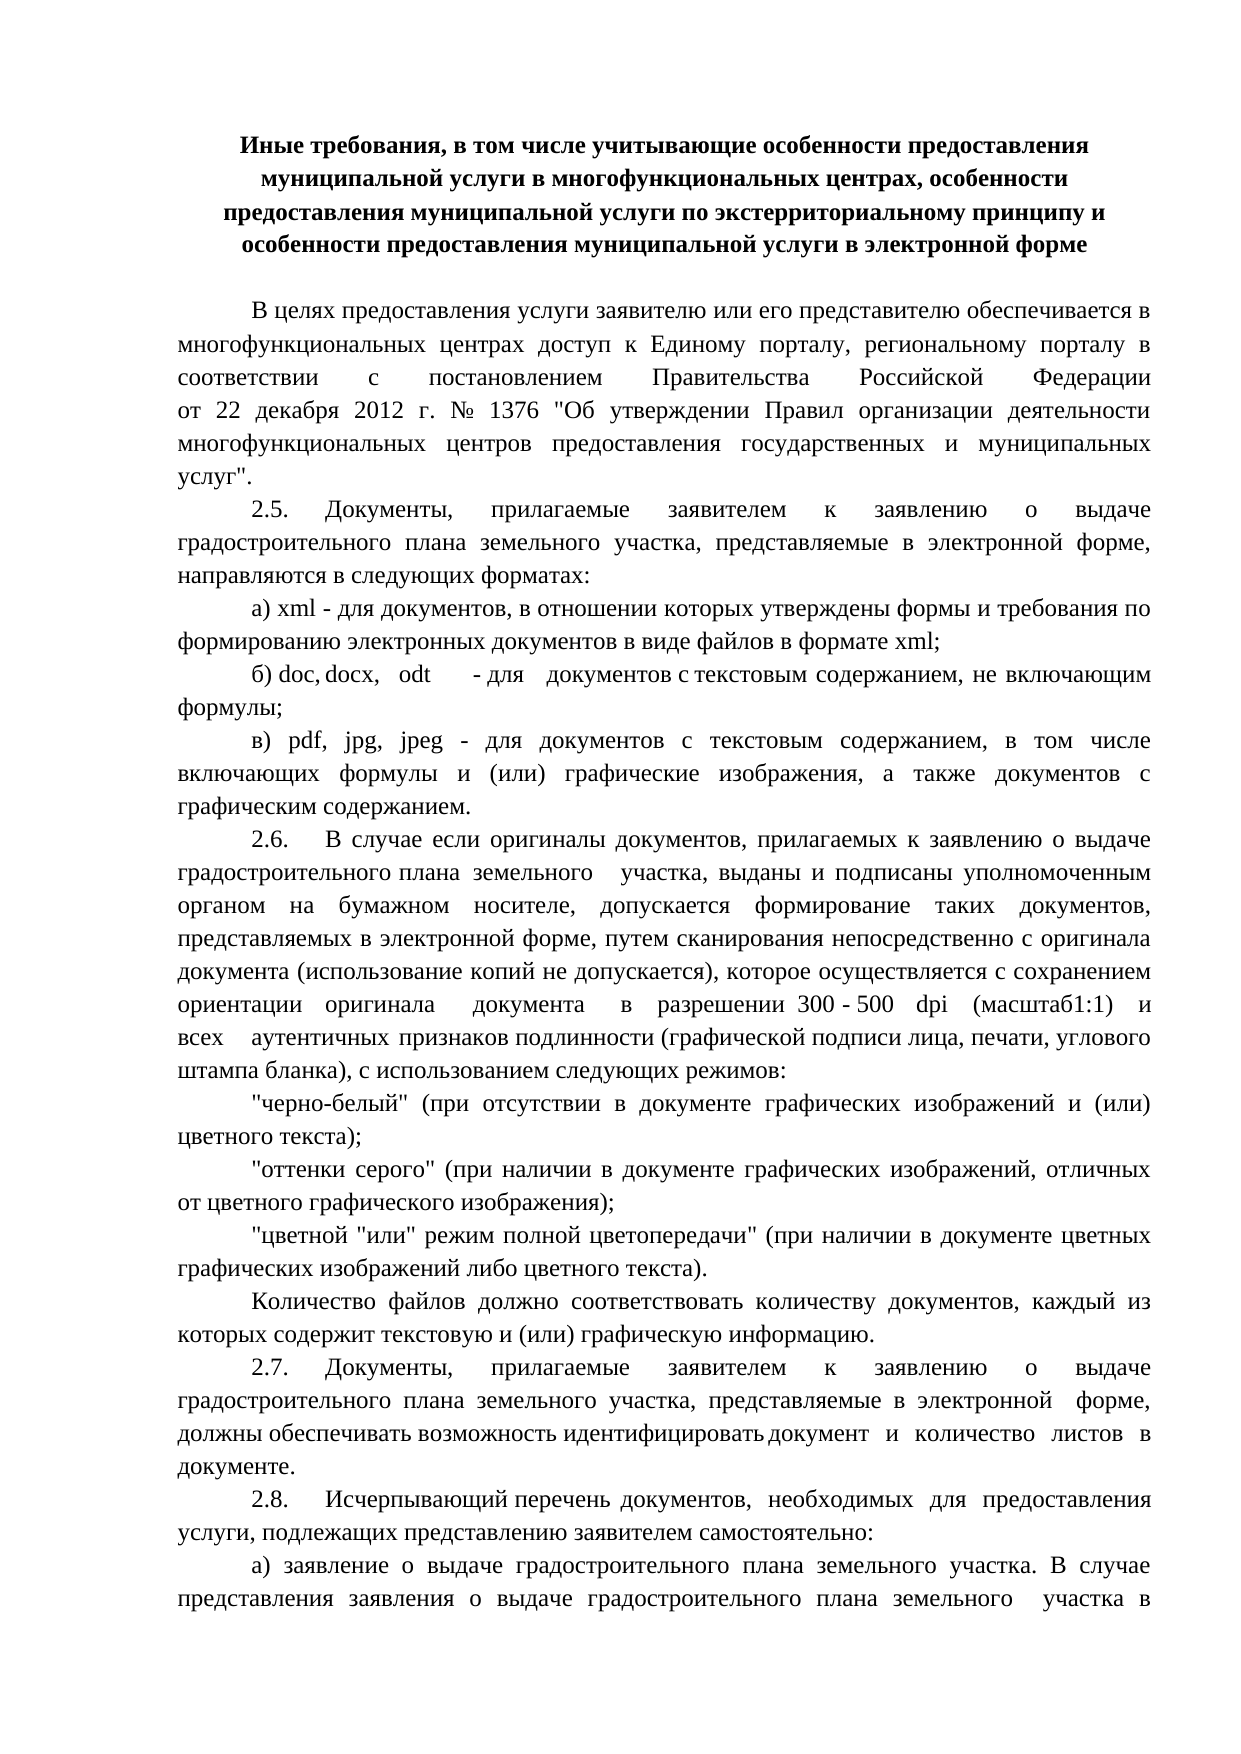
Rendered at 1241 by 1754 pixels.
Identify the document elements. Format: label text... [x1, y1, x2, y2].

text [177, 1550, 1152, 1612]
text В целях предоставления услуги заявителю или его представителю обеспечивается в многофункциональных центрах доступ к Единому порталу, региональному порталу в соответствии с постановлением Правительства Российской Федерации от 22 декабря 2012 г. № 1376 "Об утверждении Правил организации деятельности многофункциональных центров предоставления государственных и муниципальных услуг". [177, 296, 1152, 489]
text 2.7. Документы, прилагаемые заявителем к заявлению о выдаче градостроительного плана земельного участка, представляемые в электронной форме, должны обеспечивать возможность идентифицировать документ и количество листов в документе. [177, 1352, 1152, 1480]
text в) pdf, jpg, jpeg - для документов с текстовым содержанием, в том числе включающих формулы и (или) графические изображения, а также документов с графическим содержанием. [177, 725, 1152, 820]
text а) xml - для документов, в отношении которых утверждены формы и требования по формированию электронных документов в виде файлов в формате xml; [177, 593, 1152, 654]
text "черно-белый" (при отсутствии в документе графических изображений и (или) цветного текста); [177, 1088, 1152, 1150]
text 2.5. Документы, прилагаемые заявителем к заявлению о выдаче градостроительного плана земельного участка, представляемые в электронной форме, направляются в следующих форматах: [177, 494, 1152, 588]
text 2.6. В случае если оригиналы документов, прилагаемых к заявлению о выдаче градостроительного плана земельного участка, выданы и подписаны уполномоченным органом на бумажном носителе, допускается формирование таких документов, представляемых в электронной форме, путем сканирования непосредственно с оригинала документа (использование копий не допускается), которое осуществляется с сохранением ориентации оригинала документа в разрешении 300 - 500 dpi (масштаб1:1) и всех аутентичных признаков подлинности (графической подписи лица, печати, углового штампа бланка), с использованием следующих режимов: [177, 824, 1152, 1084]
text 2.8. Исчерпывающий перечень документов, необходимых для предоставления услуги, подлежащих представлению заявителем самостоятельно: [177, 1484, 1152, 1546]
text б) doc, docx, odt - для документов с текстовым содержанием, не включающим формулы; [177, 659, 1152, 721]
text "цветной "или" режим полной цветопередачи" (при наличии в документе цветных графических изображений либо цветного текста). [177, 1220, 1152, 1282]
text Иные требования, в том числе учитывающие особенности предоставления муниципальной услуги в многофункциональных центрах, особенности предоставления муниципальной услуги по экстерриториальному принципу и особенности предоставления муниципальной услуги в электронной форме [177, 131, 1152, 258]
text Количество файлов должно соответствовать количеству документов, каждый из которых содержит текстовую и (или) графическую информацию. [177, 1286, 1152, 1348]
text "оттенки серого" (при наличии в документе графических изображений, отличных от цветного графического изображения); [177, 1154, 1152, 1216]
